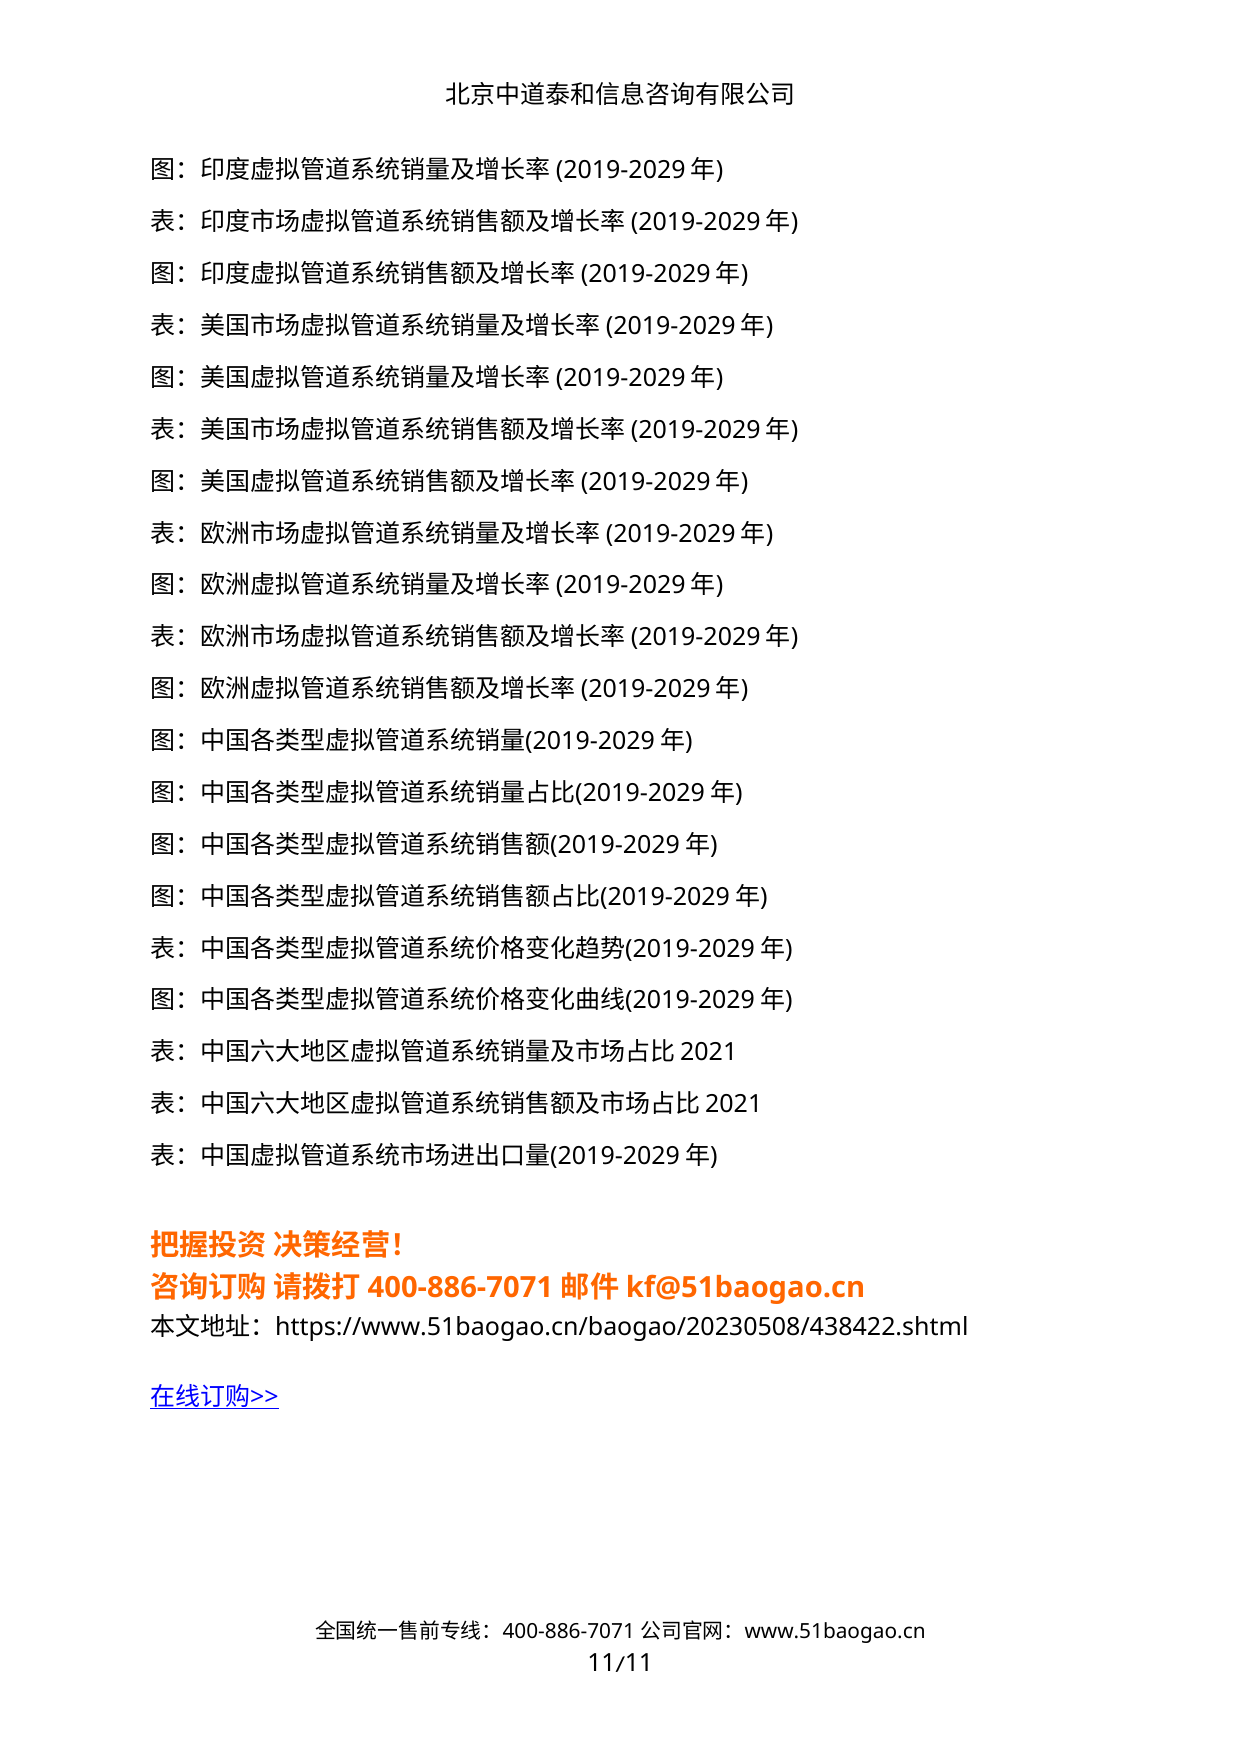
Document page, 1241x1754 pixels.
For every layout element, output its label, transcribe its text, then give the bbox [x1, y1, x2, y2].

text 图：美国虚拟管道系统销售额及增长率 (2019-2029年) [150, 461, 1090, 497]
text 图：中国各类型虚拟管道系统销售额(2019-2029年) [150, 824, 1090, 861]
text 表：欧洲市场虚拟管道系统销量及增长率 (2019-2029年) [150, 513, 1090, 549]
text 在线订购>> [150, 1342, 1090, 1413]
text 图：中国各类型虚拟管道系统销售额占比(2019-2029年) [150, 876, 1090, 912]
text 图：欧洲虚拟管道系统销售额及增长率 (2019-2029年) [150, 669, 1090, 705]
text 图：印度虚拟管道系统销量及增长率 (2019-2029年) [150, 150, 1090, 186]
text 表：美国市场虚拟管道系统销售额及增长率 (2019-2029年) [150, 409, 1090, 446]
text 表：中国六大地区虚拟管道系统销售额及市场占比2021 [150, 1084, 1090, 1120]
text 图：中国各类型虚拟管道系统销量(2019-2029年) [150, 721, 1090, 757]
text 图：印度虚拟管道系统销售额及增长率 (2019-2029年) [150, 254, 1090, 290]
text 图：欧洲虚拟管道系统销量及增长率 (2019-2029年) [150, 565, 1090, 601]
text 图：中国各类型虚拟管道系统价格变化曲线(2019-2029年) [150, 980, 1090, 1016]
text 表：欧洲市场虚拟管道系统销售额及增长率 (2019-2029年) [150, 617, 1090, 653]
text 把握投资 决策经营！咨询订购 请拨打 400-886-7071 邮件 kf@51baogao.cn本文地址：https://www.51baogao.cn/baogao/20230508/438422.shtml [150, 1187, 1090, 1342]
text 表：中国虚拟管道系统市场进出口量(2019-2029年) [150, 1136, 1090, 1172]
text 图：美国虚拟管道系统销量及增长率 (2019-2029年) [150, 357, 1090, 394]
text 表：中国各类型虚拟管道系统价格变化趋势(2019-2029年) [150, 928, 1090, 964]
text 表：美国市场虚拟管道系统销量及增长率 (2019-2029年) [150, 306, 1090, 342]
text 表：中国六大地区虚拟管道系统销量及市场占比2021 [150, 1032, 1090, 1068]
text 图：中国各类型虚拟管道系统销量占比(2019-2029年) [150, 772, 1090, 809]
text 表：印度市场虚拟管道系统销售额及增长率 (2019-2029年) [150, 202, 1090, 238]
